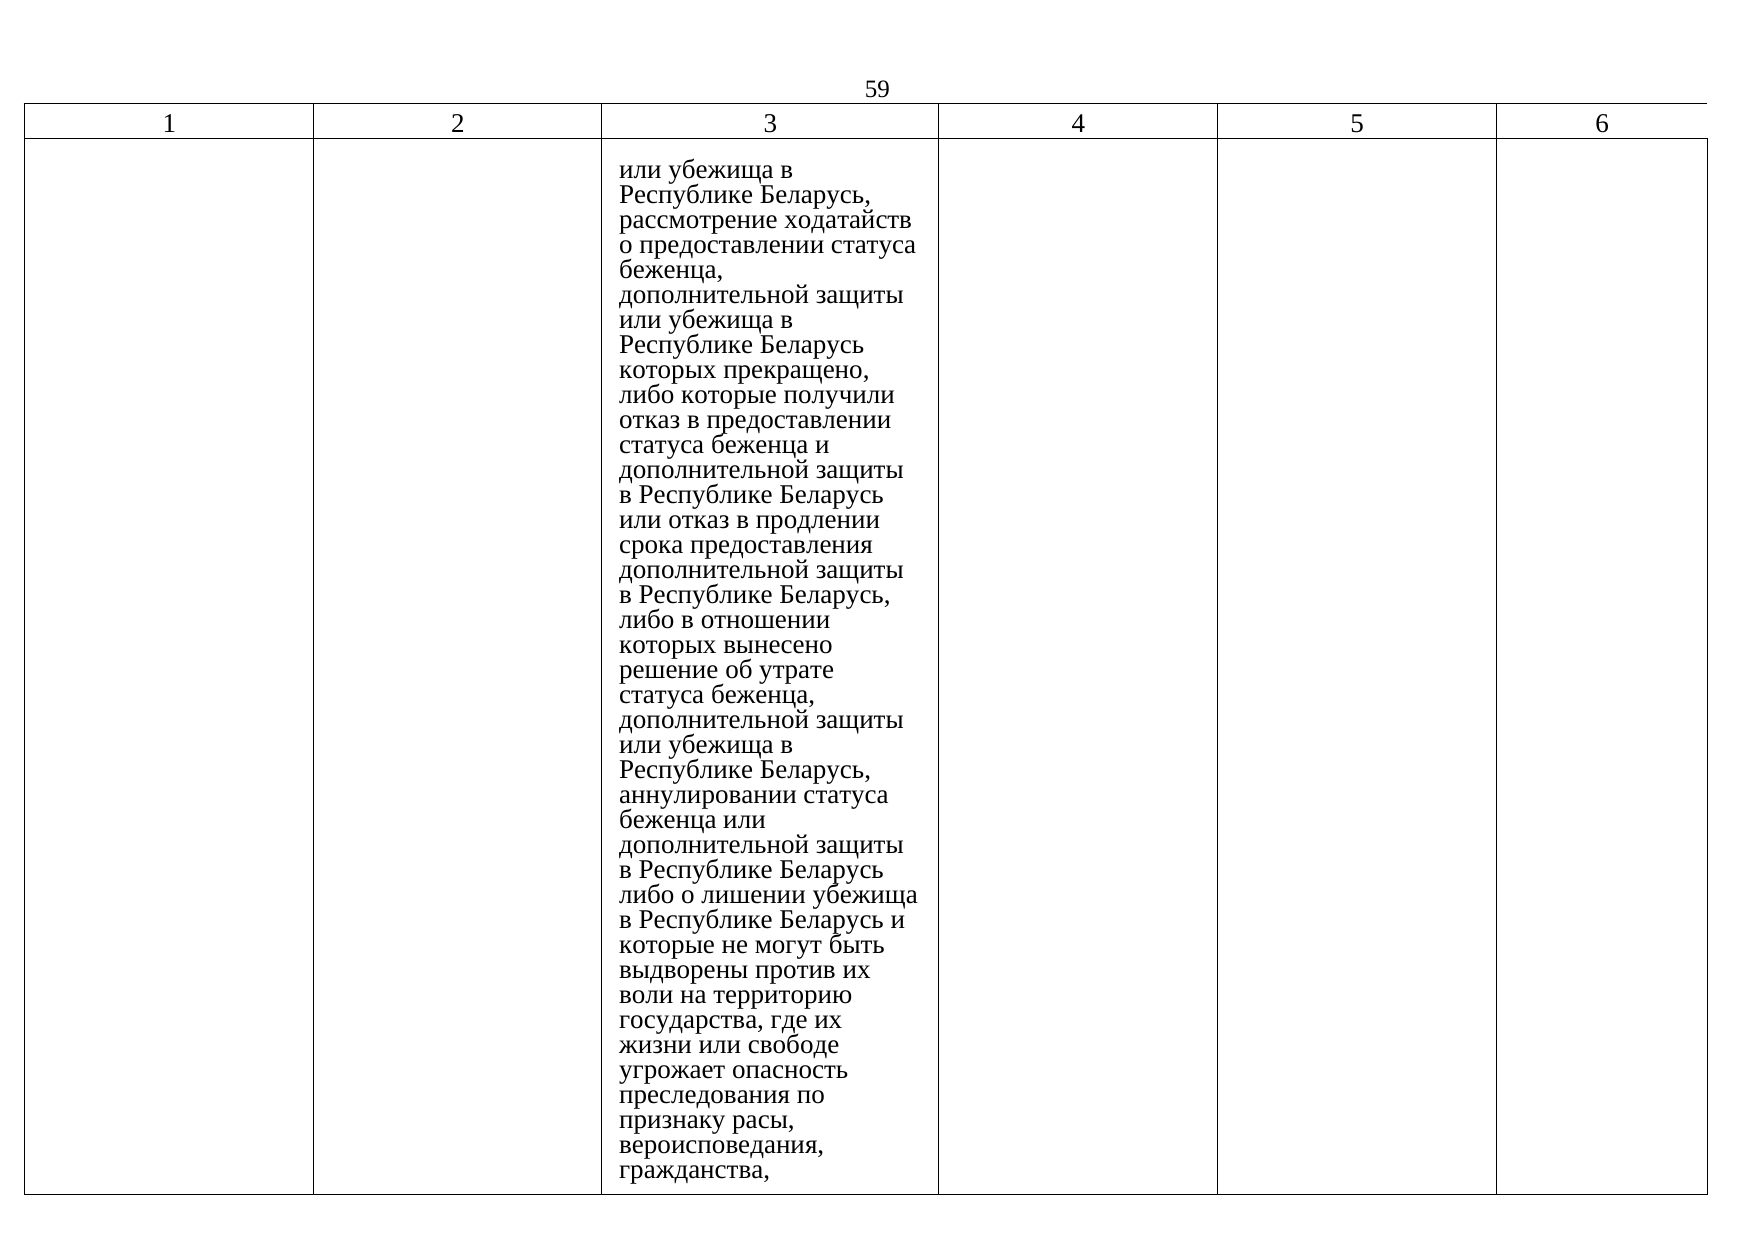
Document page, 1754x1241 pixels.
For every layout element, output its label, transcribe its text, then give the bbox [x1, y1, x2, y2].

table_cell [314, 139, 601, 1194]
table_header 3 [602, 104, 938, 137]
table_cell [25, 139, 313, 1194]
table_header 1 [25, 104, 313, 137]
table_cell [602, 139, 938, 1194]
table_header 6 [1497, 104, 1707, 137]
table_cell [1497, 139, 1707, 1194]
table_header 2 [314, 104, 601, 137]
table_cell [939, 139, 1217, 1194]
table_header 5 [1218, 104, 1496, 137]
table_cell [1218, 139, 1496, 1194]
table_header 4 [939, 104, 1217, 137]
